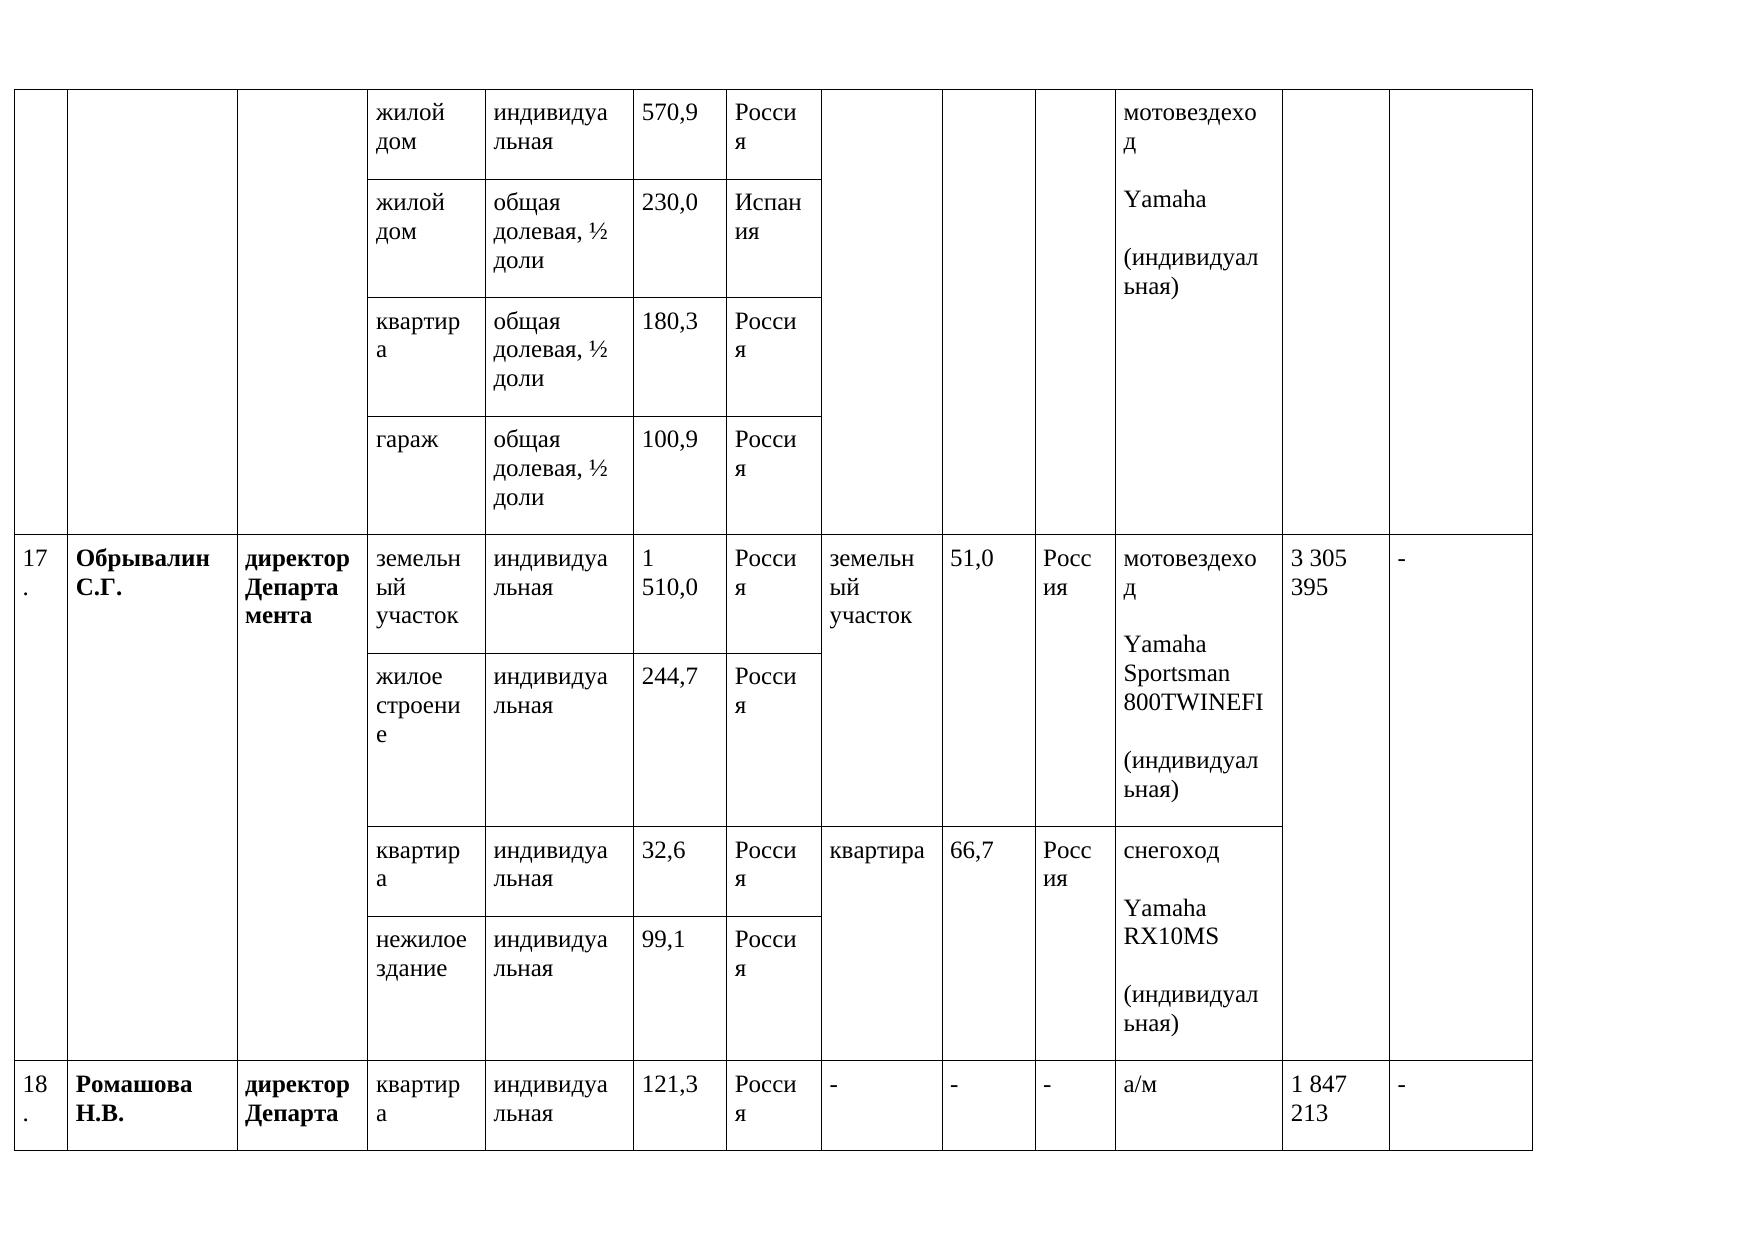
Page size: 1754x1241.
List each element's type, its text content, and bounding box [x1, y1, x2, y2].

table_cell 570,9 [634, 90, 726, 178]
table_cell общая долевая, ½ доли [486, 298, 633, 416]
table_cell снегоход Yamaha RX10MS (индивидуальная) [1116, 827, 1282, 1060]
table_cell индивидуальная [486, 90, 633, 178]
table_cell Россия [727, 827, 821, 916]
table_cell Россия [727, 90, 821, 178]
table_cell 51,0 [943, 535, 1035, 826]
table_cell индивидуальная [486, 917, 633, 1060]
table_cell Россия [727, 535, 821, 653]
table_cell 99,1 [634, 917, 726, 1060]
table_cell Россия [727, 298, 821, 416]
table_cell Россия [727, 417, 821, 534]
table_cell квартира [368, 1061, 485, 1150]
table_cell 3 305 395 [1283, 535, 1389, 1060]
table_cell земельный участок [368, 535, 485, 653]
table_cell Россия [1036, 827, 1115, 1060]
table_cell индивидуальная [486, 827, 633, 916]
table_cell мотовездеход Yamaha Sportsman 800TWINEFI (индивидуальная) [1116, 535, 1282, 826]
table_cell - [1390, 1061, 1532, 1150]
table_cell Россия [1036, 535, 1115, 826]
table_cell общая долевая, ½ доли [486, 417, 633, 534]
table_cell Россия [727, 1061, 821, 1150]
table_cell 230,0 [634, 180, 726, 297]
table_cell 66,7 [943, 827, 1035, 1060]
table_cell - [1390, 535, 1532, 1060]
table_cell - [943, 1061, 1035, 1150]
table_cell жилой дом [368, 180, 485, 297]
table_cell 32,6 [634, 827, 726, 916]
table_cell 100,9 [634, 417, 726, 534]
table_cell жилой дом [368, 90, 485, 178]
table_cell Испания [727, 180, 821, 297]
table_cell 18. [15, 1061, 67, 1150]
table_cell квартира [368, 827, 485, 916]
table_cell земельный участок [822, 535, 942, 826]
table_cell общая долевая, ½ доли [486, 180, 633, 297]
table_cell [1116, 1061, 1282, 1150]
table_cell 1 847 213 [1283, 1061, 1389, 1150]
table_cell индивидуальная [486, 1061, 633, 1150]
table_cell 121,3 [634, 1061, 726, 1150]
table_cell 244,7 [634, 654, 726, 826]
table_cell Россия [727, 917, 821, 1060]
table_cell Ромашова Н.В. [68, 1061, 237, 1150]
table_cell Россия [727, 654, 821, 826]
table_cell нежилое здание [368, 917, 485, 1060]
table_cell индивидуальная [486, 535, 633, 653]
table_cell 180,3 [634, 298, 726, 416]
table_cell мотовездеход Yamaha (индивидуальная) [1116, 90, 1282, 534]
table_cell - [822, 1061, 942, 1150]
table_cell индивидуальная [486, 654, 633, 826]
table_cell директор Департамента [238, 535, 367, 1060]
table_cell 1 510,0 [634, 535, 726, 653]
table_cell гараж [368, 417, 485, 534]
table_cell жилое строение [368, 654, 485, 826]
table_cell квартира [368, 298, 485, 416]
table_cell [238, 1061, 367, 1150]
table_cell квартира [822, 827, 942, 1060]
table_cell - [1036, 1061, 1115, 1150]
table_cell 17. [15, 535, 67, 1060]
table_cell Обрывалин С.Г. [68, 535, 237, 1060]
